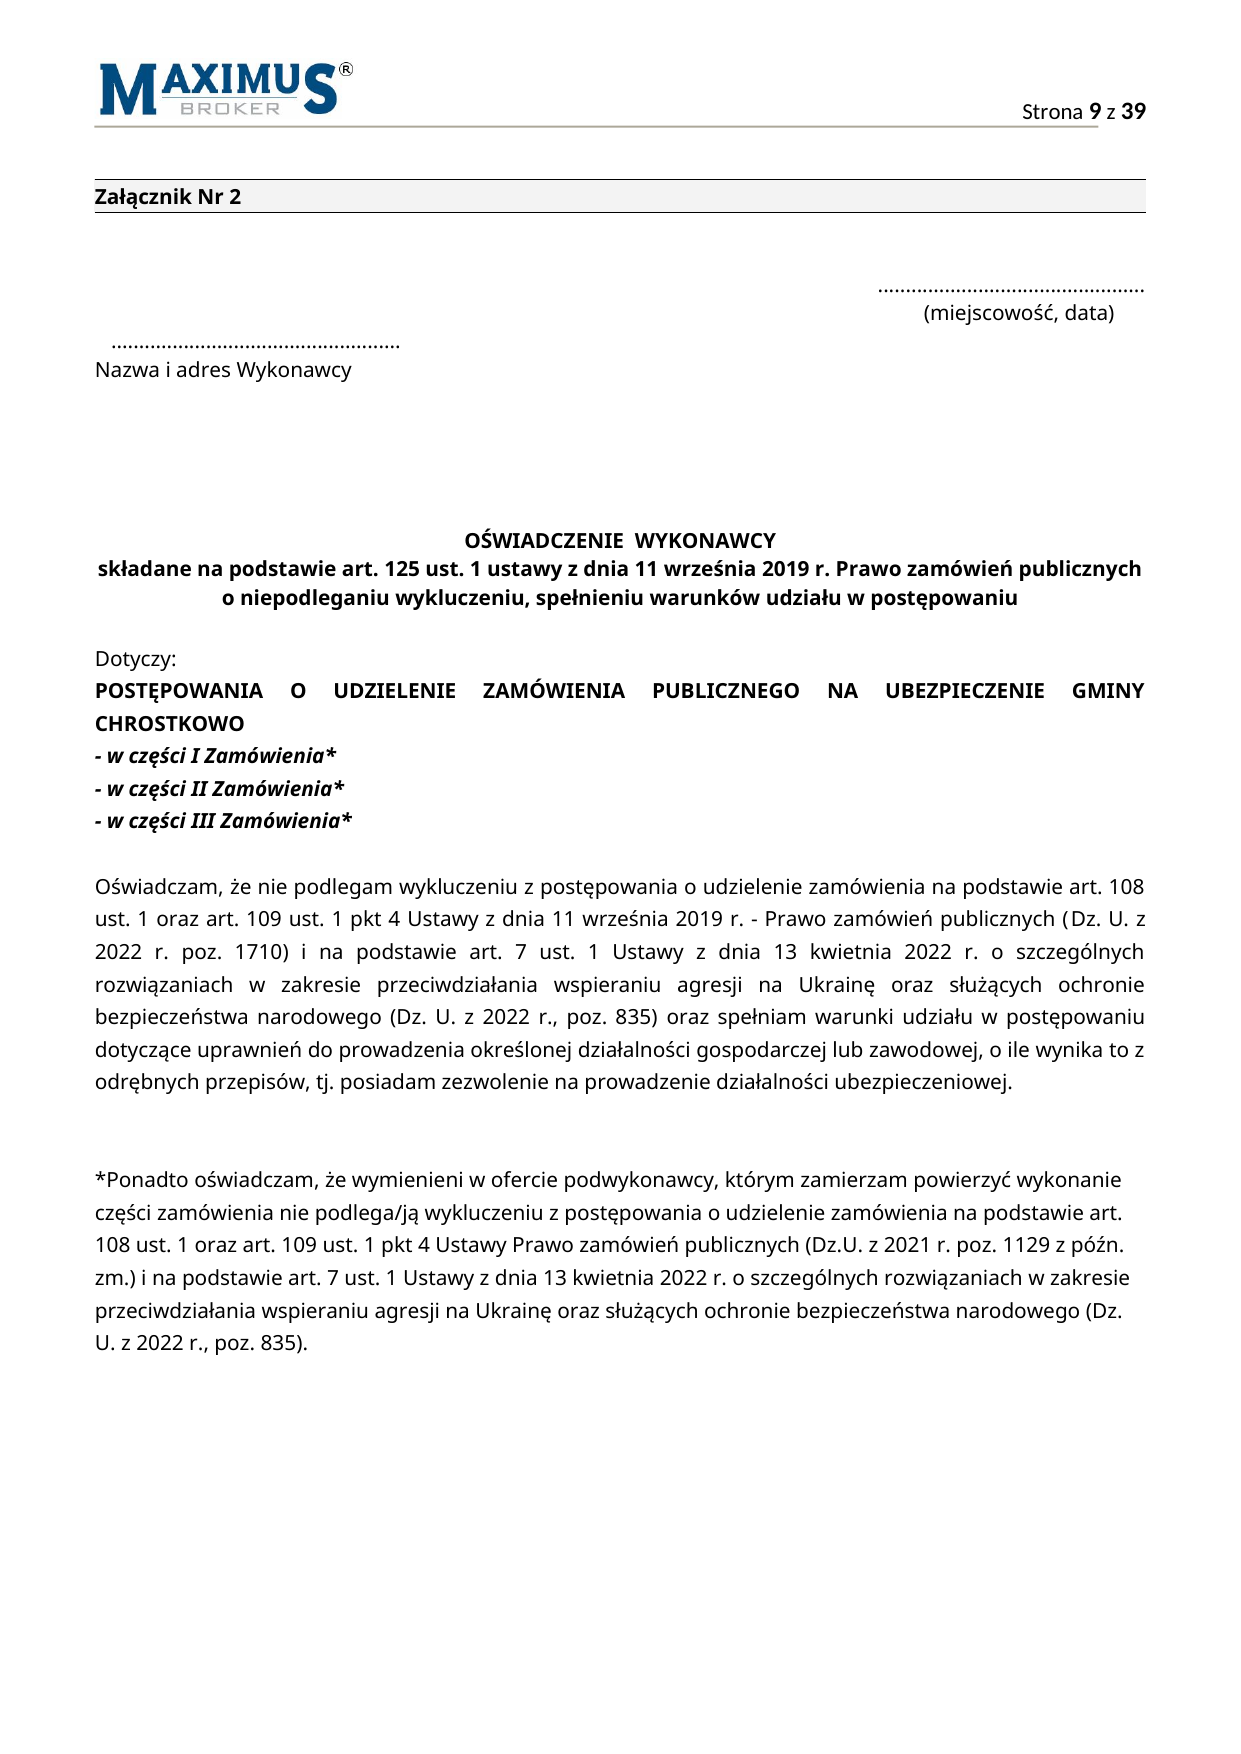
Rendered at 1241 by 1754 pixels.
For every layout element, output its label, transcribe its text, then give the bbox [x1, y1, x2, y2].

text (miejscowość, data) [833, 298, 1146, 327]
text Nazwa i adres Wykonawcy [94, 355, 1146, 383]
text - w części III Zamówienia* [94, 807, 1146, 835]
text ................................................ [684, 270, 1146, 298]
picture [94, 58, 359, 119]
text składane na podstawie art. 125 ust. 1 ustawy z dnia 11 września 2019 r. Prawo zamówień publicznych o niepodleganiu wykluczeniu, spełnieniu warunków udziału w postępowaniu [94, 554, 1146, 611]
text - w części I Zamówienia* [94, 741, 1146, 770]
text OŚWIADCZENIE WYKONAWCY [94, 526, 1146, 554]
text Oświadczam, że nie podlegam wykluczeniu z postępowania o udzielenie zamówienia na podstawie art. 108 ust. 1 oraz art. 109 ust. 1 pkt 4 Ustawy z dnia 11 września 2019 r. - Prawo zamówień publicznych (Dz. U. z 2022 r. poz. 1710) i na podstawie art. 7 ust. 1 Ustawy z dnia 13 kwietnia 2022 r. o szczególnych rozwiązaniach w zakresie przeciwdziałania wspieraniu agresji na Ukrainę oraz służących ochronie bezpieczeństwa narodowego (Dz. U. z 2022 r., poz. 835) oraz spełniam warunki udziału w postępowaniu dotyczące uprawnień do prowadzenia określonej działalności gospodarczej lub zawodowej, o ile wynika to z odrębnych przepisów, tj. posiadam zezwolenie na prowadzenie działalności ubezpieczeniowej. [94, 872, 1146, 1096]
text Dotyczy: [94, 644, 1146, 672]
text POSTĘPOWANIA O UDZIELENIE ZAMÓWIENIA PUBLICZNEGO NA UBEZPIECZENIE GMINY CHROSTKOWO [94, 676, 1146, 737]
subtitle Załącznik Nr 2 [94, 180, 1146, 213]
text - w części II Zamówienia* [94, 774, 1146, 802]
text .................................................... [94, 327, 437, 355]
text *Ponadto oświadczam, że wymienieni w ofercie podwykonawcy, którym zamierzam powierzyć wykonanie części zamówienia nie podlega/ją wykluczeniu z postępowania o udzielenie zamówienia na podstawie art. 108 ust. 1 oraz art. 109 ust. 1 pkt 4 Ustawy Prawo zamówień publicznych (Dz.U. z 2021 r. poz. 1129 z późn. zm.) i na podstawie art. 7 ust. 1 Ustawy z dnia 13 kwietnia 2022 r. o szczególnych rozwiązaniach w zakresie przeciwdziałania wspieraniu agresji na Ukrainę oraz służących ochronie bezpieczeństwa narodowego (Dz. U. z 2022 r., poz. 835). [94, 1165, 1146, 1357]
